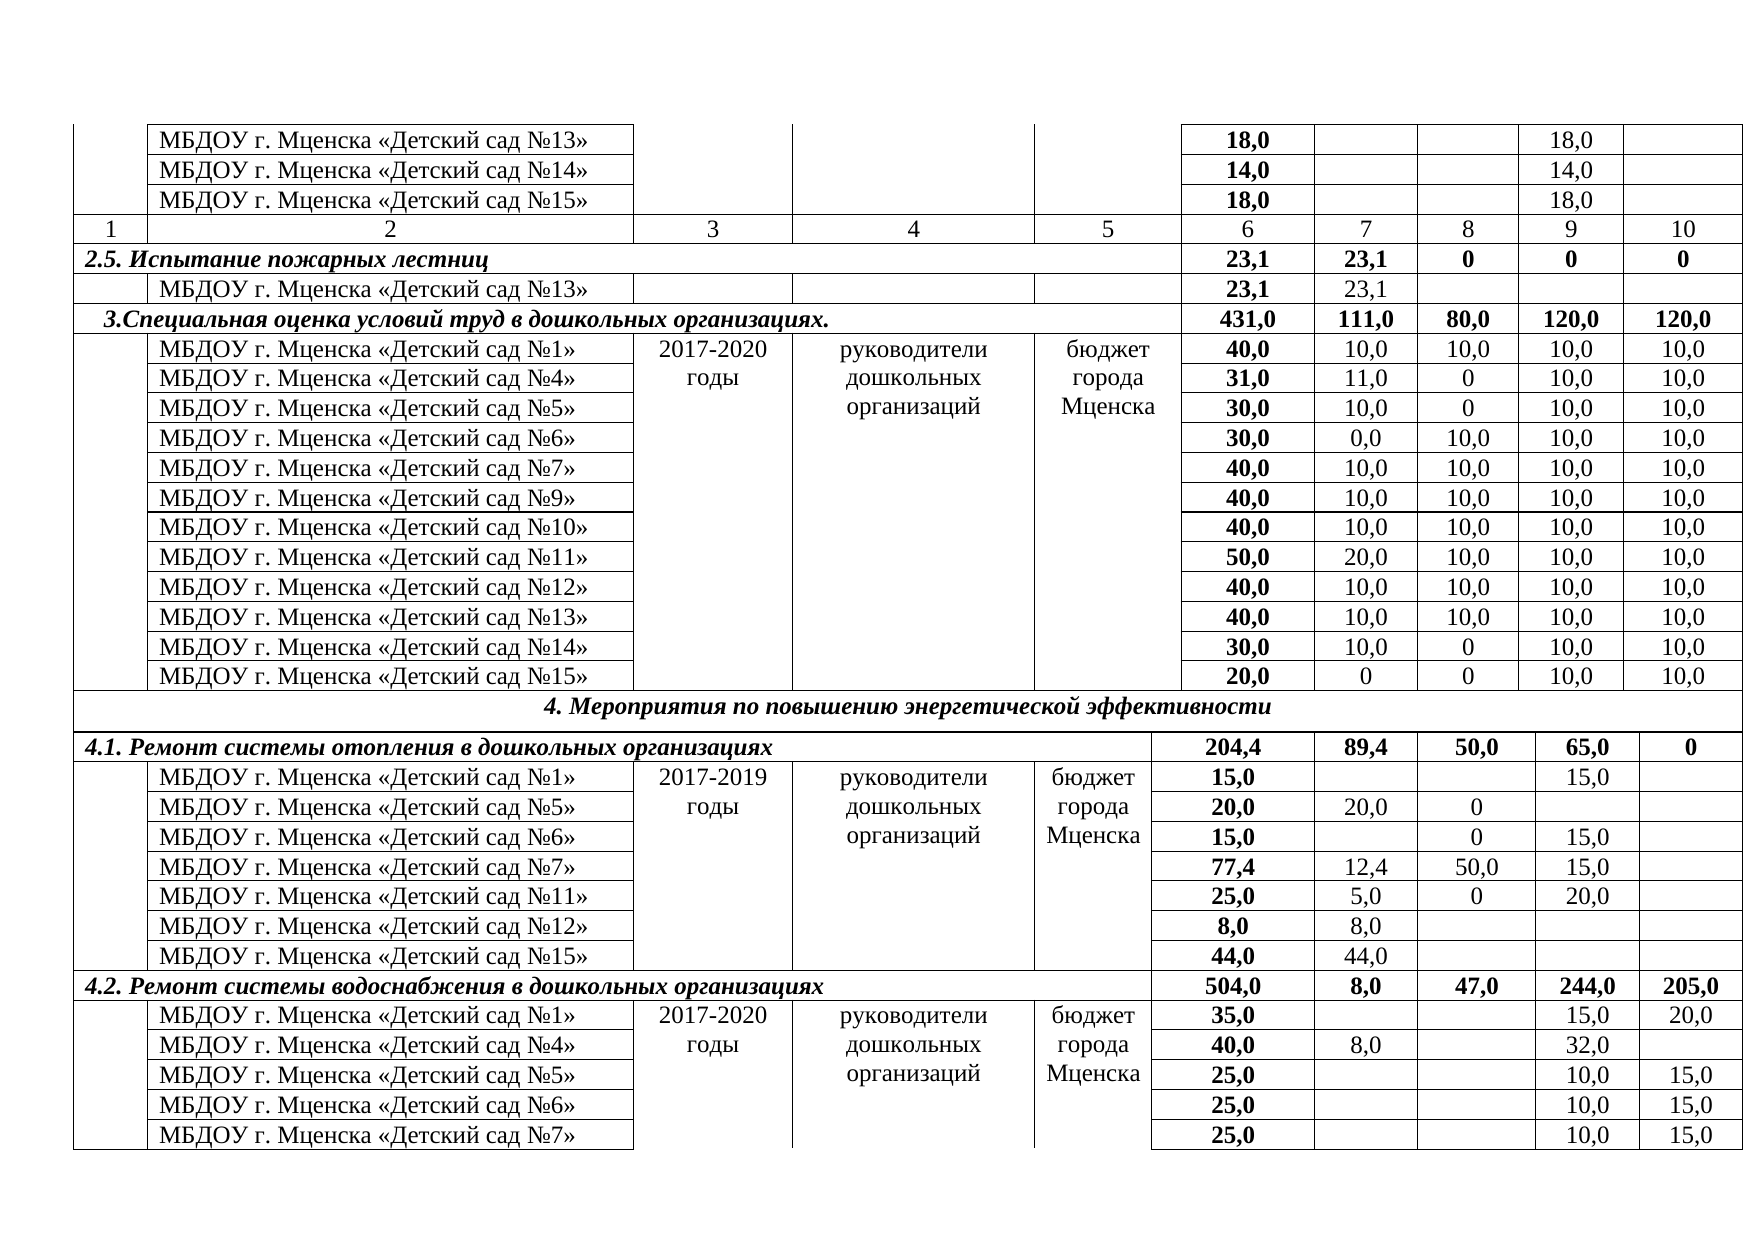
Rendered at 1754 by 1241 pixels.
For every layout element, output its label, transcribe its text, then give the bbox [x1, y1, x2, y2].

table_cell МБДОУ г. Мценска «Детский сад №4» [148, 1030, 633, 1059]
table_cell 10,0 [1519, 334, 1623, 362]
table_cell 10,0 [1418, 483, 1518, 511]
table_cell 30,0 [1182, 393, 1314, 422]
table_cell 0,0 [1315, 423, 1417, 452]
table_cell 10,0 [1519, 364, 1623, 392]
table_cell [1418, 1001, 1535, 1029]
table_cell 15,0 [1640, 1120, 1742, 1148]
table_cell [74, 274, 147, 303]
table_cell 18,0 [1182, 125, 1314, 154]
table_cell [1418, 155, 1518, 184]
table_cell [793, 274, 1034, 303]
table_cell МБДОУ г. Мценска «Детский сад №11» [148, 542, 633, 571]
table_cell 20,0 [1315, 792, 1417, 821]
table_cell 10,0 [1315, 483, 1417, 511]
table_cell 50,0 [1418, 852, 1535, 880]
table_cell 65,0 [1536, 733, 1639, 761]
table_cell [1035, 274, 1181, 303]
table_cell 20,0 [1536, 881, 1639, 910]
table_cell 111,0 [1315, 304, 1417, 333]
table_cell 10,0 [1624, 393, 1742, 422]
table_cell 10,0 [1536, 1090, 1639, 1119]
table_cell [1315, 185, 1417, 213]
table_cell 8,0 [1315, 911, 1417, 940]
table_cell 10,0 [1519, 602, 1623, 631]
table_cell МБДОУ г. Мценска «Детский сад №1» [148, 762, 633, 791]
table_cell 10,0 [1315, 453, 1417, 482]
table_cell 14,0 [1182, 155, 1314, 184]
table_cell [1519, 274, 1623, 303]
table_cell 4 [793, 215, 1034, 243]
table_cell МБДОУ г. Мценска «Детский сад №7» [148, 453, 633, 482]
table_cell 40,0 [1182, 572, 1314, 601]
table_cell [1315, 1060, 1417, 1089]
table_cell МБДОУ г. Мценска «Детский сад №12» [148, 911, 633, 940]
table_cell 10,0 [1624, 423, 1742, 452]
table_cell 0 [1418, 632, 1518, 660]
table_cell МБДОУ г. Мценска «Детский сад №15» [148, 941, 633, 970]
table_cell [1418, 762, 1535, 791]
table_cell бюджет города Мценска [1035, 334, 1181, 690]
table_cell [1418, 941, 1535, 970]
table_cell 10,0 [1624, 483, 1742, 511]
table_cell [1315, 822, 1417, 851]
table_cell 10,0 [1315, 334, 1417, 362]
table_cell 0 [1519, 244, 1623, 273]
table_cell МБДОУ г. Мценска «Детский сад №7» [148, 852, 633, 880]
table_cell 10,0 [1624, 542, 1742, 571]
table_cell МБДОУ г. Мценска «Детский сад №4» [148, 364, 633, 392]
table_cell 0 [1624, 244, 1742, 273]
table_cell 15,0 [1152, 762, 1314, 791]
table_cell 20,0 [1640, 1001, 1742, 1029]
table_cell 10,0 [1519, 453, 1623, 482]
table_cell [1418, 1030, 1535, 1059]
table_cell 20,0 [1182, 661, 1314, 690]
table_cell 10 [1624, 215, 1742, 243]
table_cell 10,0 [1315, 393, 1417, 422]
table_cell [1315, 1120, 1417, 1148]
table_cell 10,0 [1536, 1120, 1639, 1148]
table_cell [1418, 1090, 1535, 1119]
table_cell 15,0 [1152, 822, 1314, 851]
table_cell [1640, 911, 1742, 940]
table_cell 5 [1035, 215, 1181, 243]
table_cell 77,4 [1152, 852, 1314, 880]
table_cell [1624, 185, 1742, 213]
table_cell 89,4 [1315, 733, 1417, 761]
table_cell 23,1 [1315, 244, 1417, 273]
table_cell 31,0 [1182, 364, 1314, 392]
table_cell 14,0 [1519, 155, 1623, 184]
table_cell 10,0 [1418, 513, 1518, 541]
table_cell 10,0 [1624, 453, 1742, 482]
table_cell [1640, 822, 1742, 851]
table_cell бюджет города Мценска [1035, 762, 1151, 970]
table_cell [1418, 1120, 1535, 1148]
table_cell 2.5. Испытание пожарных лестниц [74, 244, 1181, 273]
table_cell [634, 274, 792, 303]
table_cell 30,0 [1182, 423, 1314, 452]
table_cell МБДОУ г. Мценска «Детский сад №5» [148, 393, 633, 422]
table_cell МБДОУ г. Мценска «Детский сад №13» [148, 602, 633, 631]
table_cell МБДОУ г. Мценска «Детский сад №1» [148, 334, 633, 362]
table_cell [1315, 125, 1417, 154]
table_cell 2017-2019 годы [634, 762, 792, 970]
table_cell [1315, 762, 1417, 791]
table_cell МБДОУ г. Мценска «Детский сад №6» [148, 822, 633, 851]
table_cell МБДОУ г. Мценска «Детский сад №15» [148, 185, 633, 213]
table_cell МБДОУ г. Мценска «Детский сад №12» [148, 572, 633, 601]
table_cell 9 [1519, 215, 1623, 243]
table_cell 6 [1182, 215, 1314, 243]
table_cell 8,0 [1152, 911, 1314, 940]
table_cell 35,0 [1152, 1001, 1314, 1029]
table_cell 10,0 [1624, 632, 1742, 660]
table_cell 3.Специальная оценка условий труд в дошкольных организациях. [74, 304, 1181, 333]
table_cell 244,0 [1536, 971, 1639, 999]
table_cell 12,4 [1315, 852, 1417, 880]
table_cell 0 [1418, 822, 1535, 851]
table_cell 0 [1418, 792, 1535, 821]
table_cell 10,0 [1315, 513, 1417, 541]
table_cell [74, 334, 147, 690]
table_cell 4.2. Ремонт системы водоснабжения в дошкольных организациях [74, 971, 1151, 999]
table_cell 23,1 [1182, 274, 1314, 303]
table_cell 10,0 [1519, 542, 1623, 571]
table_cell 25,0 [1152, 1120, 1314, 1148]
table_cell 504,0 [1152, 971, 1314, 999]
table_cell 4.1. Ремонт системы отопления в дошкольных организациях [74, 733, 1151, 761]
table_cell руководители дошкольных организаций [793, 762, 1034, 970]
table_cell 40,0 [1182, 483, 1314, 511]
table_cell [74, 762, 147, 970]
table_cell 0 [1418, 881, 1535, 910]
table_cell [1418, 274, 1518, 303]
table_cell 0 [1418, 244, 1518, 273]
table_cell 0 [1418, 364, 1518, 392]
table_cell [1536, 941, 1639, 970]
table_cell 5,0 [1315, 881, 1417, 910]
table_cell 30,0 [1182, 632, 1314, 660]
table_cell МБДОУ г. Мценска «Детский сад №9» [148, 483, 633, 511]
table_cell [1624, 155, 1742, 184]
table_cell руководители дошкольных организаций [793, 334, 1034, 690]
table_cell 15,0 [1536, 1001, 1639, 1029]
table_cell 0 [1418, 661, 1518, 690]
table_cell 204,4 [1152, 733, 1314, 761]
table_cell 10,0 [1624, 364, 1742, 392]
table_cell 10,0 [1315, 602, 1417, 631]
table_cell [1418, 1060, 1535, 1089]
table_cell 10,0 [1519, 572, 1623, 601]
table_cell МБДОУ г. Мценска «Детский сад №13» [148, 125, 633, 154]
table_cell 0 [1640, 733, 1742, 761]
table_cell 10,0 [1624, 334, 1742, 362]
table_cell МБДОУ г. Мценска «Детский сад №7» [148, 1120, 633, 1148]
table_cell [1315, 1090, 1417, 1119]
table_cell [1640, 762, 1742, 791]
table_cell 10,0 [1624, 572, 1742, 601]
table_cell 3 [634, 215, 792, 243]
table_cell 2017-2020 годы [634, 1001, 792, 1148]
table_cell [1536, 911, 1639, 940]
table_cell МБДОУ г. Мценска «Детский сад №6» [148, 1090, 633, 1119]
table_cell 8,0 [1315, 971, 1417, 999]
table_cell 1 [74, 215, 147, 243]
table_cell 50,0 [1182, 542, 1314, 571]
table_cell 23,1 [1182, 244, 1314, 273]
table_cell 10,0 [1519, 632, 1623, 660]
table_cell 2 [148, 215, 633, 243]
table_cell МБДОУ г. Мценска «Детский сад №15» [148, 661, 633, 690]
table_cell МБДОУ г. Мценска «Детский сад №14» [148, 632, 633, 660]
table_cell [1418, 911, 1535, 940]
table_cell 20,0 [1315, 542, 1417, 571]
table_cell 44,0 [1315, 941, 1417, 970]
table_cell 10,0 [1418, 453, 1518, 482]
table_cell 4. Мероприятия по повышению энергетической эффективности [74, 691, 1742, 731]
table_cell 40,0 [1182, 453, 1314, 482]
table_cell 10,0 [1519, 483, 1623, 511]
table_cell 18,0 [1519, 125, 1623, 154]
table_cell 11,0 [1315, 364, 1417, 392]
table_cell 10,0 [1315, 572, 1417, 601]
table_cell 20,0 [1152, 792, 1314, 821]
table_cell руководители дошкольных организаций [793, 1001, 1034, 1148]
table_cell [1418, 185, 1518, 213]
table_cell 10,0 [1519, 513, 1623, 541]
table_cell 0 [1315, 661, 1417, 690]
table_cell 0 [1418, 393, 1518, 422]
table_cell 25,0 [1152, 1090, 1314, 1119]
table_cell [1624, 125, 1742, 154]
table_cell 120,0 [1519, 304, 1623, 333]
table_cell МБДОУ г. Мценска «Детский сад №14» [148, 155, 633, 184]
table_cell 8 [1418, 215, 1518, 243]
table_cell 15,0 [1536, 852, 1639, 880]
table_cell 7 [1315, 215, 1417, 243]
table_cell 15,0 [1640, 1090, 1742, 1119]
table_cell 18,0 [1519, 185, 1623, 213]
table_cell 40,0 [1182, 602, 1314, 631]
table_cell [1640, 941, 1742, 970]
table_cell МБДОУ г. Мценска «Детский сад №5» [148, 1060, 633, 1089]
table_cell [1640, 1030, 1742, 1059]
table_cell 2017-2020 годы [634, 334, 792, 690]
table_cell 10,0 [1624, 602, 1742, 631]
table_cell 40,0 [1152, 1030, 1314, 1059]
table_cell МБДОУ г. Мценска «Детский сад №13» [148, 274, 633, 303]
table_cell 40,0 [1182, 513, 1314, 541]
table_cell 10,0 [1536, 1060, 1639, 1089]
table_cell [1536, 792, 1639, 821]
table_cell МБДОУ г. Мценска «Детский сад №5» [148, 792, 633, 821]
table_cell [1640, 852, 1742, 880]
table_cell бюджет города Мценска [1035, 1001, 1151, 1148]
table_cell 10,0 [1519, 423, 1623, 452]
table_cell 120,0 [1624, 304, 1742, 333]
table_cell 32,0 [1536, 1030, 1639, 1059]
table_cell [1418, 125, 1518, 154]
table_cell 40,0 [1182, 334, 1314, 362]
table_cell МБДОУ г. Мценска «Детский сад №11» [148, 881, 633, 910]
table_cell [1315, 155, 1417, 184]
table_cell 8,0 [1315, 1030, 1417, 1059]
table_cell [1640, 881, 1742, 910]
table_cell 10,0 [1315, 632, 1417, 660]
table_cell 10,0 [1418, 334, 1518, 362]
table_cell 18,0 [1182, 185, 1314, 213]
table_cell [1315, 1001, 1417, 1029]
table_cell 23,1 [1315, 274, 1417, 303]
table_cell 25,0 [1152, 1060, 1314, 1089]
table_cell [1624, 274, 1742, 303]
table_cell 431,0 [1182, 304, 1314, 333]
table_cell [1640, 792, 1742, 821]
table_cell 10,0 [1418, 602, 1518, 631]
table_cell 10,0 [1418, 542, 1518, 571]
table_cell 10,0 [1624, 513, 1742, 541]
table_cell МБДОУ г. Мценска «Детский сад №10» [148, 513, 633, 541]
table_cell 15,0 [1640, 1060, 1742, 1089]
table_cell 47,0 [1418, 971, 1535, 999]
table_cell МБДОУ г. Мценска «Детский сад №6» [148, 423, 633, 452]
table_cell 80,0 [1418, 304, 1518, 333]
table_cell МБДОУ г. Мценска «Детский сад №1» [148, 1001, 633, 1029]
table_cell 10,0 [1519, 661, 1623, 690]
table_cell 205,0 [1640, 971, 1742, 999]
table_cell [74, 1001, 147, 1148]
table_cell 10,0 [1418, 423, 1518, 452]
table_cell 10,0 [1418, 572, 1518, 601]
table_cell 15,0 [1536, 822, 1639, 851]
table_cell 50,0 [1418, 733, 1535, 761]
table_cell 44,0 [1152, 941, 1314, 970]
table_cell 15,0 [1536, 762, 1639, 791]
table_cell 10,0 [1519, 393, 1623, 422]
table_cell 10,0 [1624, 661, 1742, 690]
table_cell 25,0 [1152, 881, 1314, 910]
